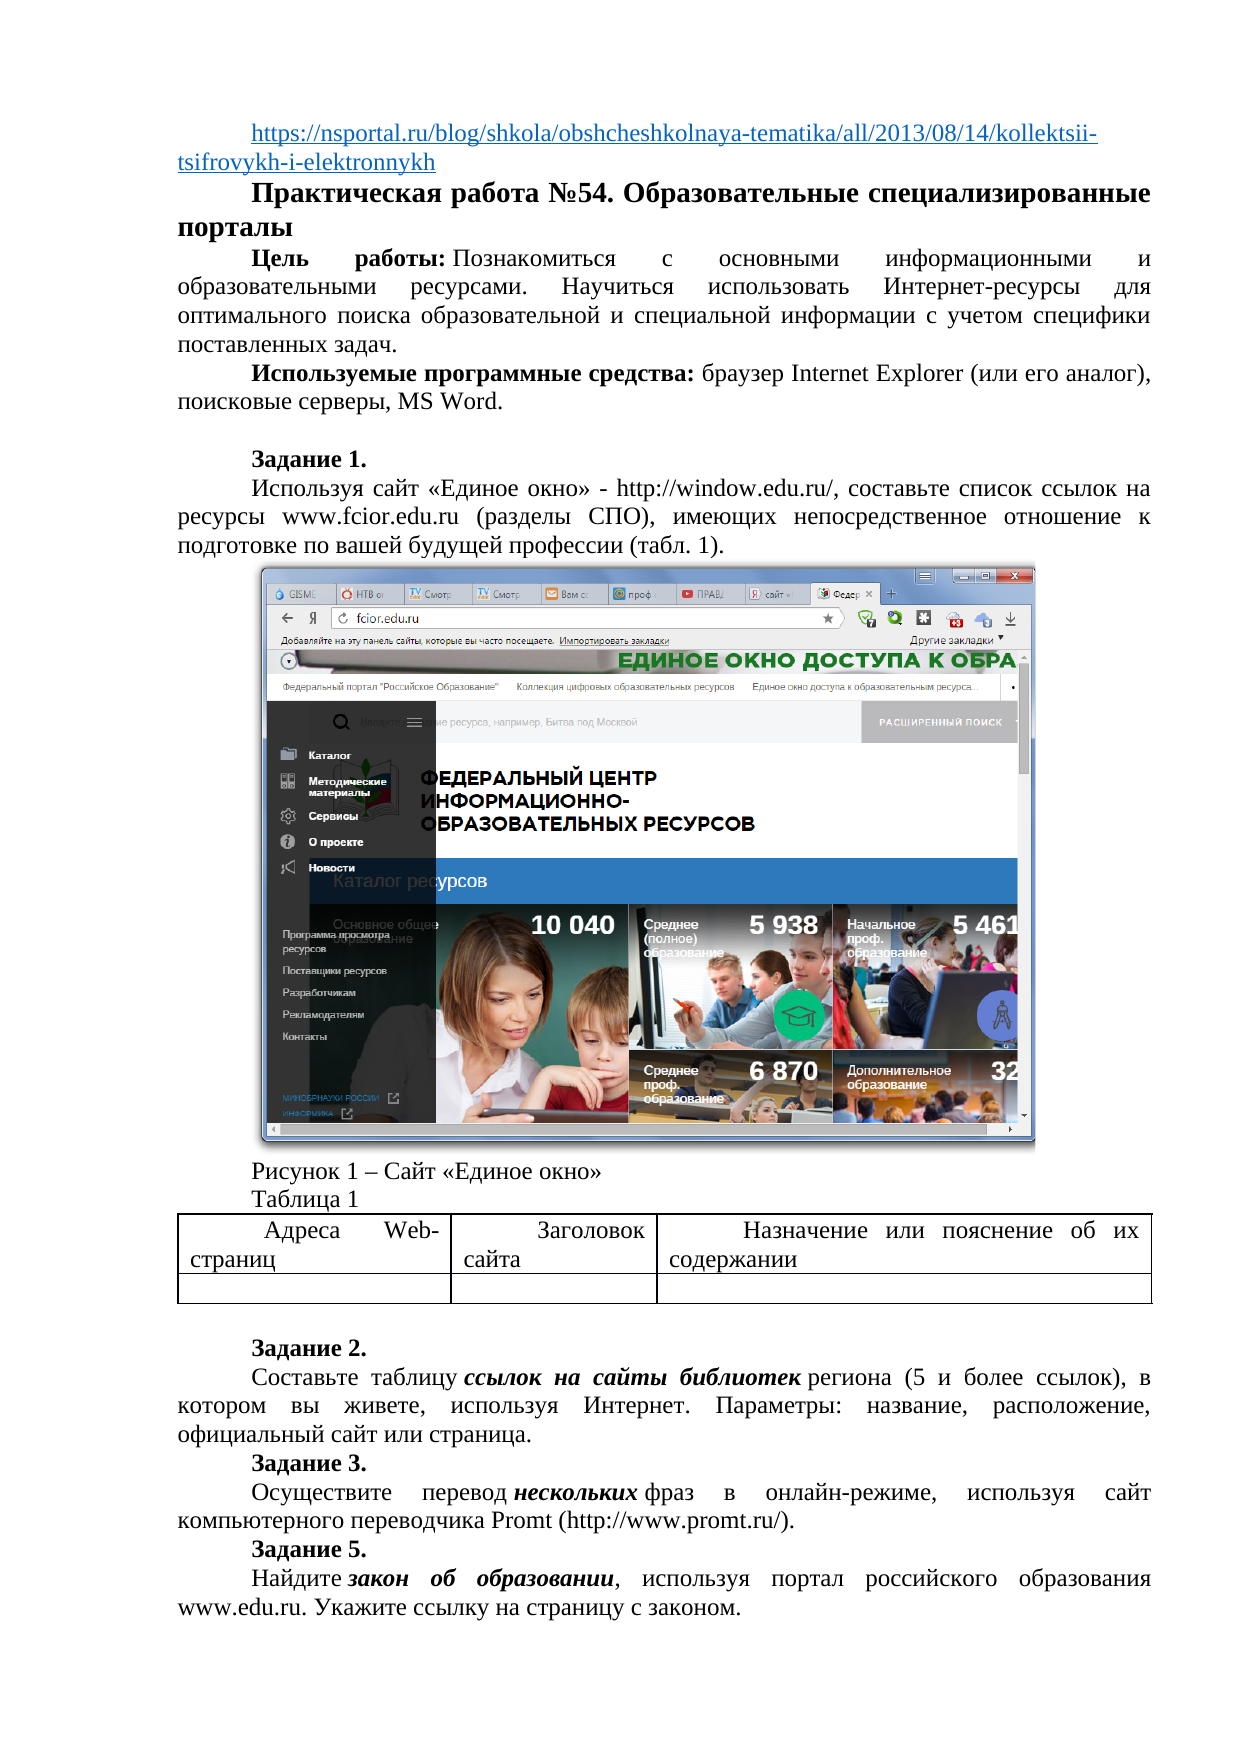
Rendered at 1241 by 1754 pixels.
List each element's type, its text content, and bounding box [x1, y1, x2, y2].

text https://nsportal.ru/blog/shkola/obshcheshkolnaya-tematika/all/2013/08/14/kollektsii-tsifrovykh-i-elektronnykh [177, 118, 1152, 176]
text Задание 5. [177, 1534, 1152, 1563]
text Цель работы: Познакомиться с основными информационными и образовательными ресурсами. Научиться использовать Интернет-ресурсы для оптимального поиска образовательной и специальной информации с учетом специфики поставленных задач. [177, 243, 1152, 358]
text Составьте таблицу ссылок на сайты библиотек региона (5 и более ссылок), в котором вы живете, используя Интернет. Параметры: название, расположение, официальный сайт или страница. [177, 1362, 1152, 1448]
text Осуществите перевод нескольких фраз в онлайн-режиме, используя сайт компьютерного переводчика Promt (http://www.promt.ru/). [177, 1477, 1152, 1534]
text Задание 3. [177, 1448, 1152, 1477]
table_cell [658, 1274, 1151, 1303]
text Задание 1. [177, 444, 1152, 473]
table_header Назначение или пояснение об их содержании [658, 1215, 1151, 1272]
text Используя сайт «Единое окно» - http://window.edu.ru/, составьте список ссылок на ресурсы www.fcior.edu.ru (разделы СПО), имеющих непосредственное отношение к подготовке по вашей будущей профессии (табл. 1). [177, 473, 1152, 559]
table_header Заголовок сайта [452, 1215, 656, 1272]
text Найдите закон об образовании, используя портал российского образования www.edu.ru. Укажите ссылку на страницу с законом. [177, 1563, 1152, 1621]
picture [251, 558, 1036, 1156]
text Используемые программные средства: браузер Internet Explorer (или его аналог), поисковые серверы, MS Word. [177, 358, 1152, 415]
text Задание 2. [177, 1333, 1152, 1362]
table_cell [179, 1274, 450, 1303]
table_header Адреса Web-страниц [179, 1215, 450, 1272]
text Практическая работа №54. Образовательные специализированные порталы [177, 176, 1152, 243]
text Таблица 1 [177, 1184, 1152, 1213]
text Рисунок 1 – Сайт «Единое окно» [177, 1156, 1152, 1184]
table_cell [452, 1274, 656, 1303]
